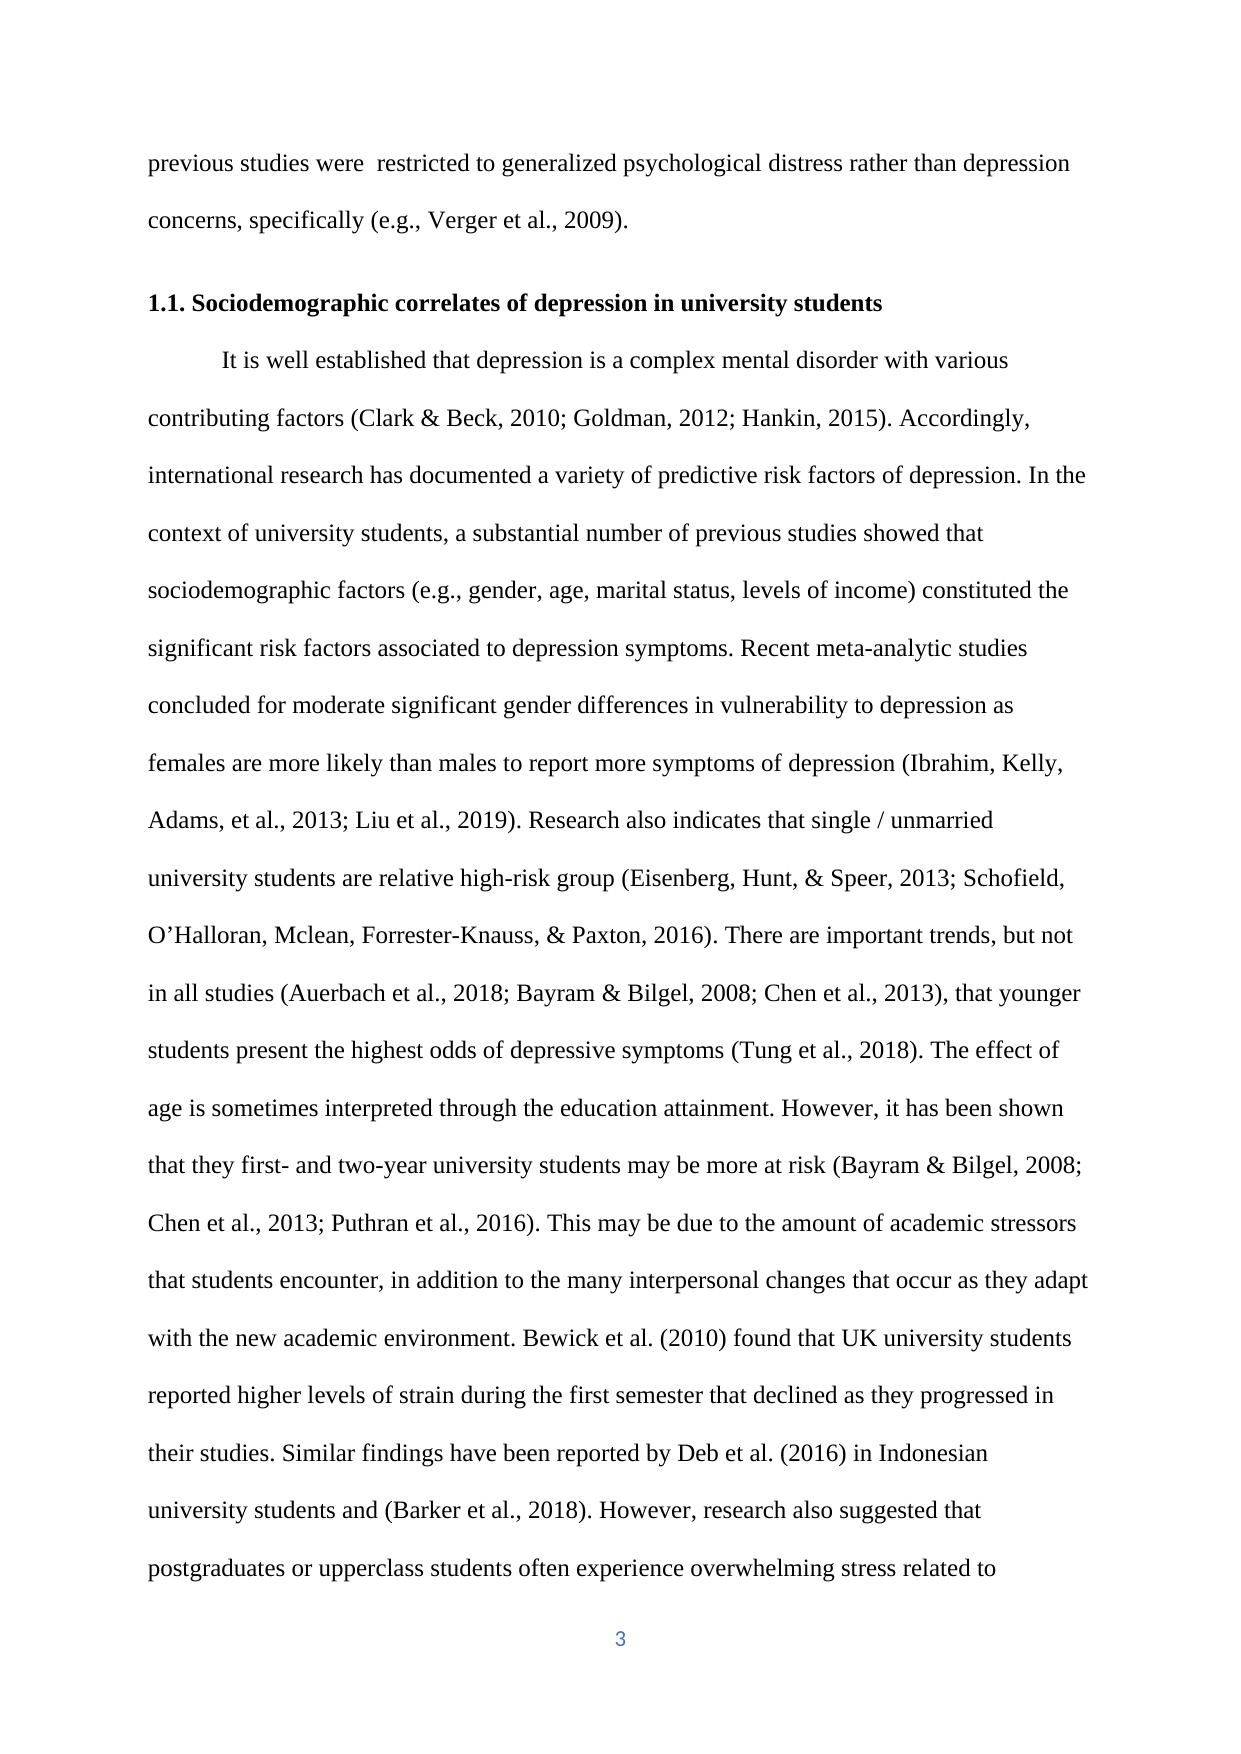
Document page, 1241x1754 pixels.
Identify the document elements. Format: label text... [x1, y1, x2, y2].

text 1.1. Sociodemographic correlates of depression in university students [148, 288, 1093, 316]
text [148, 148, 1093, 234]
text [148, 345, 1093, 1581]
